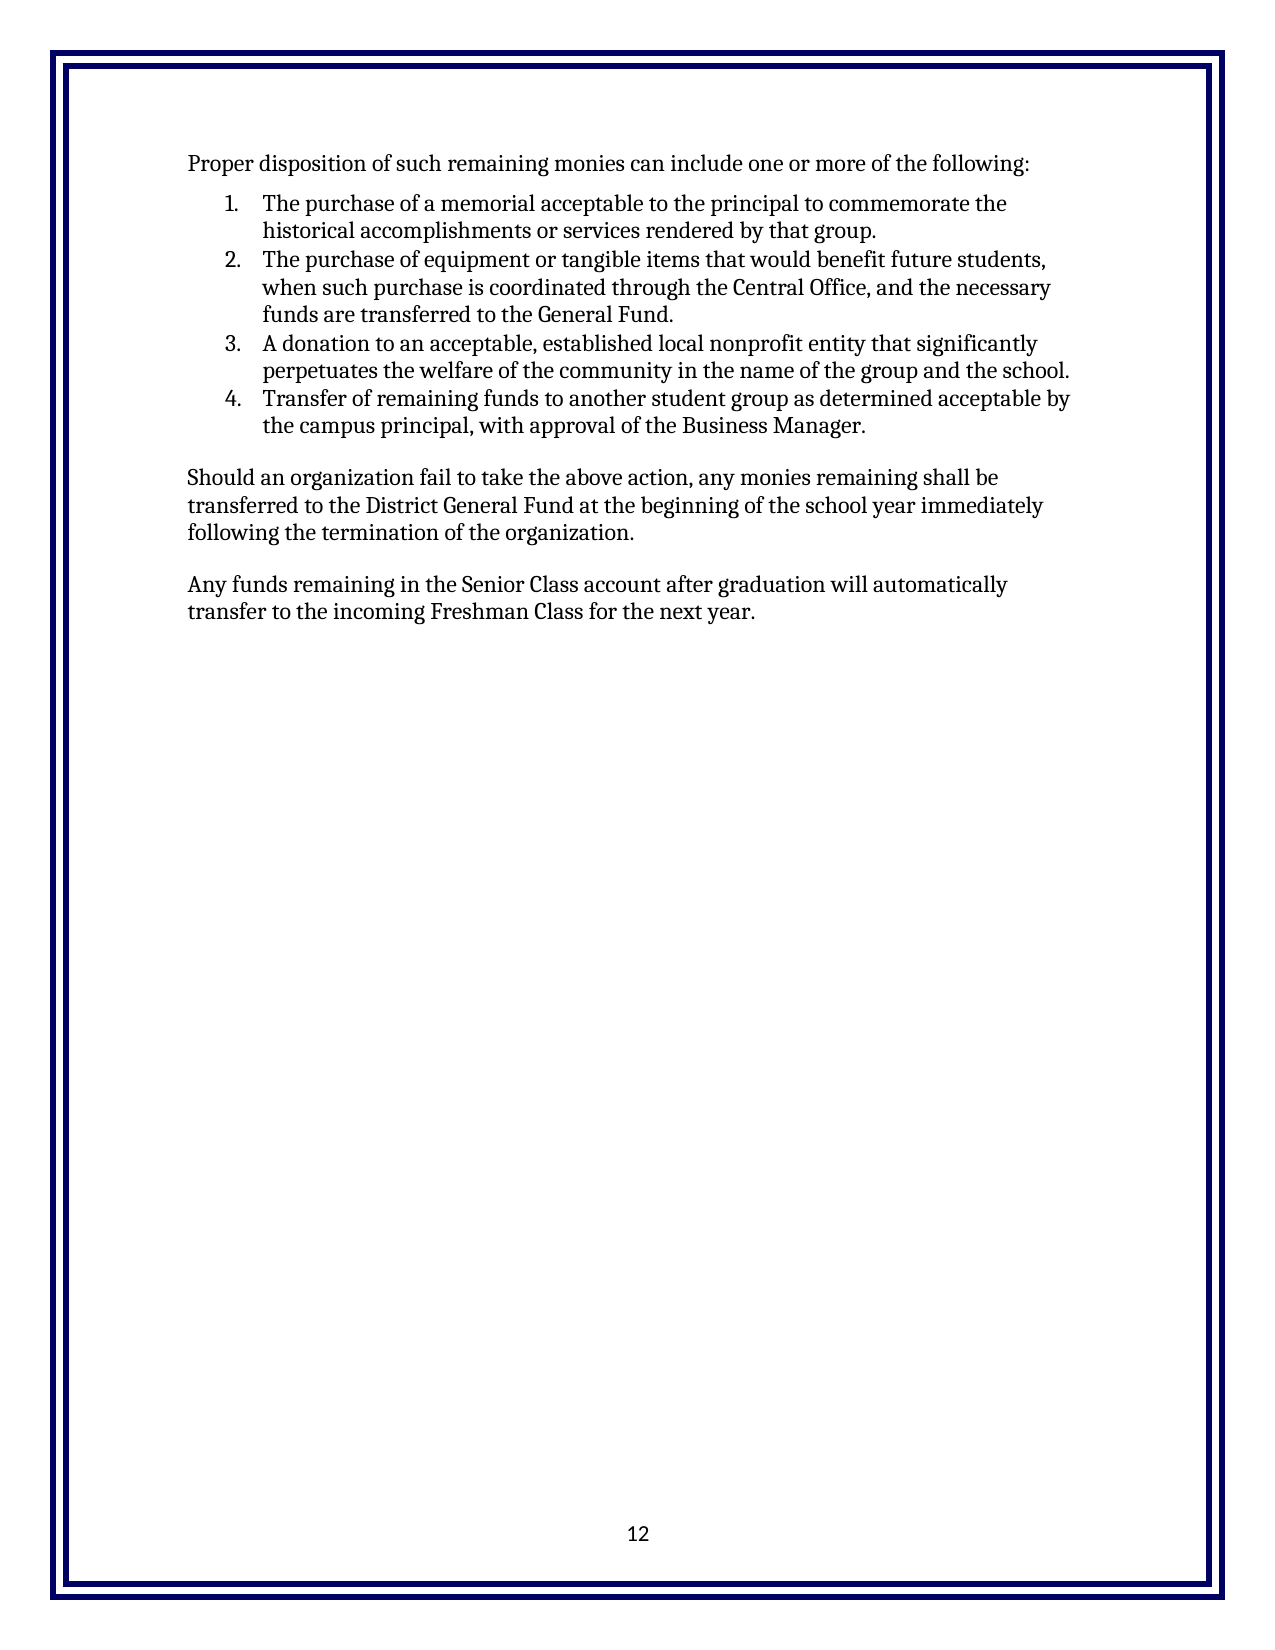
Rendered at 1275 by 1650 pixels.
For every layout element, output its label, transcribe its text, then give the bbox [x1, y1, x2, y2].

list A donation to an acceptable, established local nonprofit entity that significantly perpetuates the welfare of the community in the name of the group and the school. [225, 329, 1087, 385]
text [187, 150, 1087, 178]
list The purchase of equipment or tangible items that would benefit future students, when such purchase is coordinated through the Central Office, and the necessary funds are transferred to the General Fund. [225, 246, 1087, 328]
list The purchase of a memorial acceptable to the principal to commemorate the historical accomplishments or services rendered by that group. [225, 189, 1087, 245]
text Should an organization fail to take the above action, any monies remaining shall be transferred to the District General Fund at the beginning of the school year immediately following the termination of the organization. [187, 464, 1087, 547]
text Any funds remaining in the Senior Class account after graduation will automatically transfer to the incoming Freshman Class for the next year. [187, 571, 1087, 626]
list Transfer of remaining funds to another student group as determined acceptable by the campus principal, with approval of the Business Manager. [225, 385, 1087, 440]
